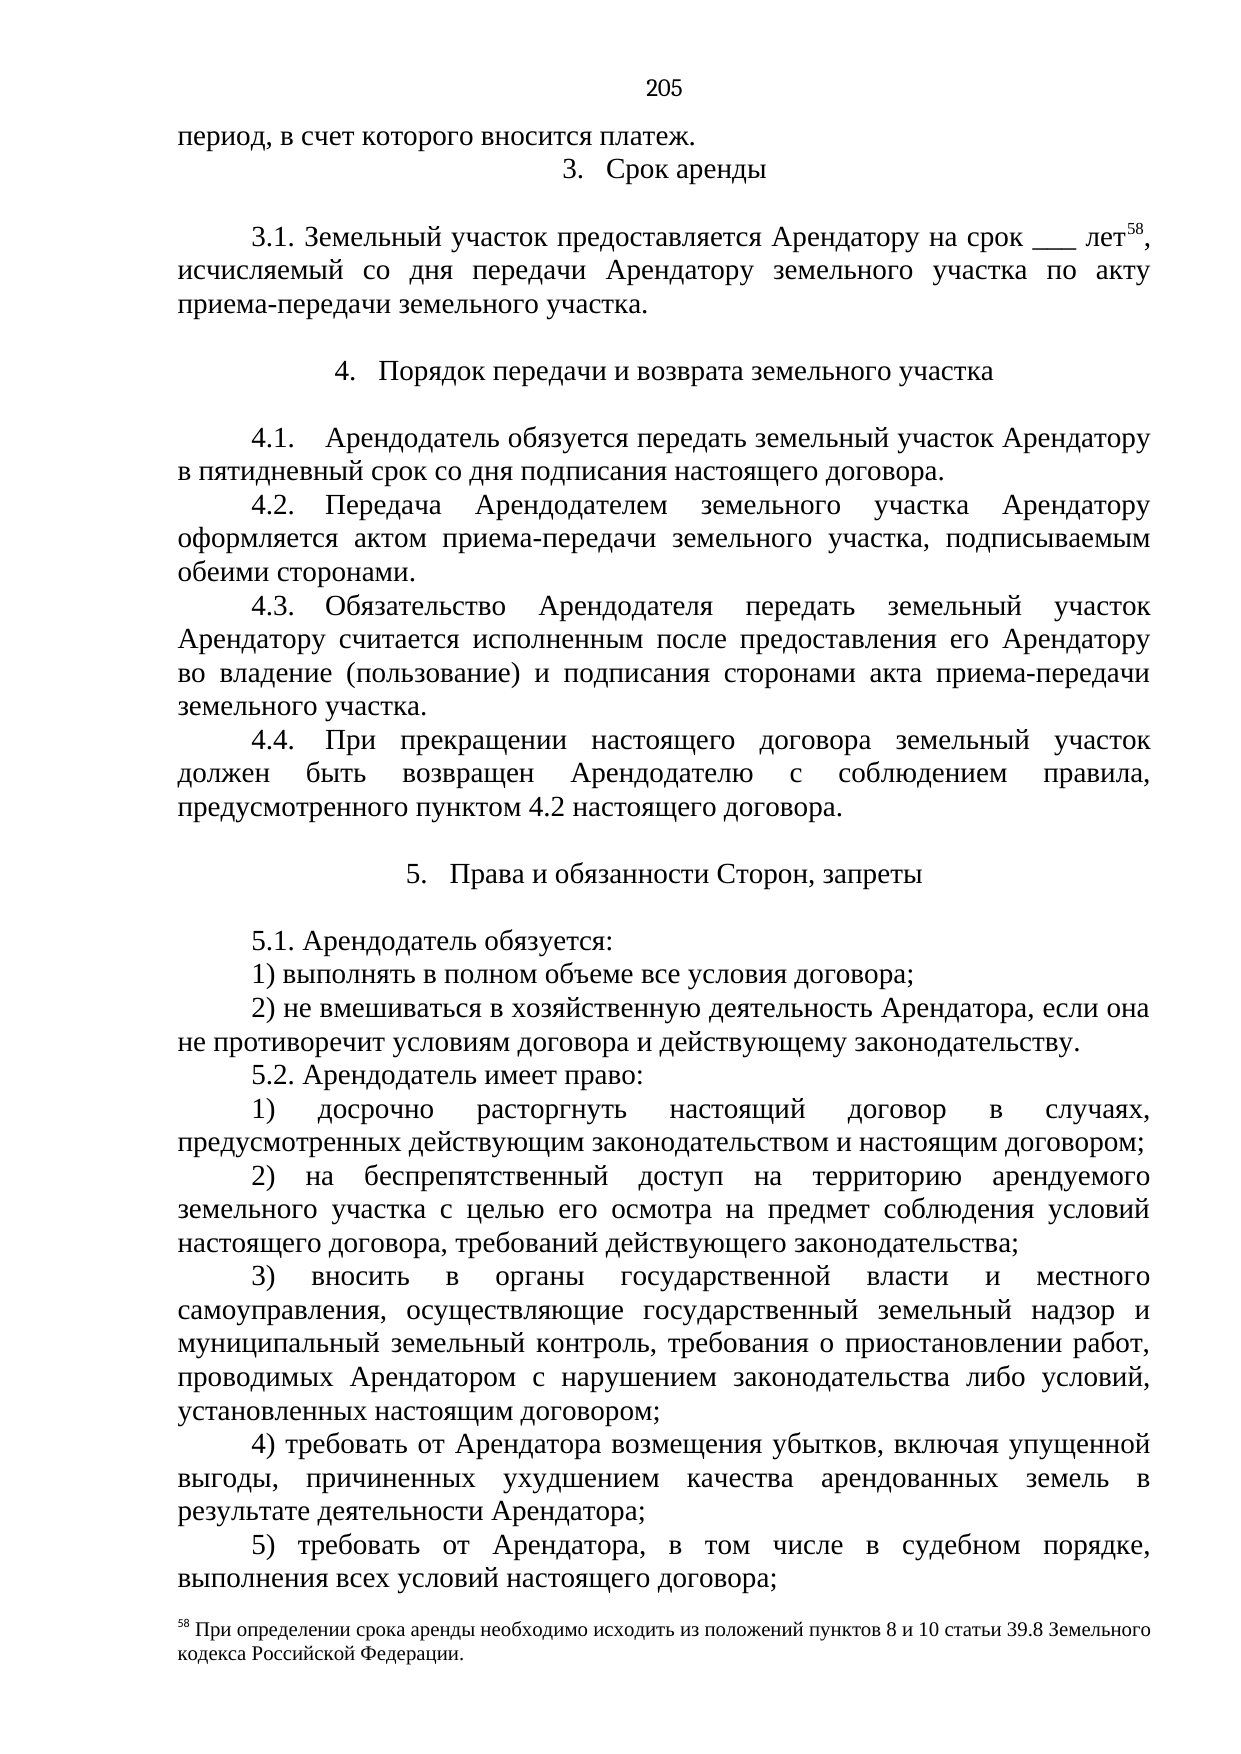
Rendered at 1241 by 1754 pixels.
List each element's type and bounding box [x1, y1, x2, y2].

table_header [166, 118, 1162, 1594]
